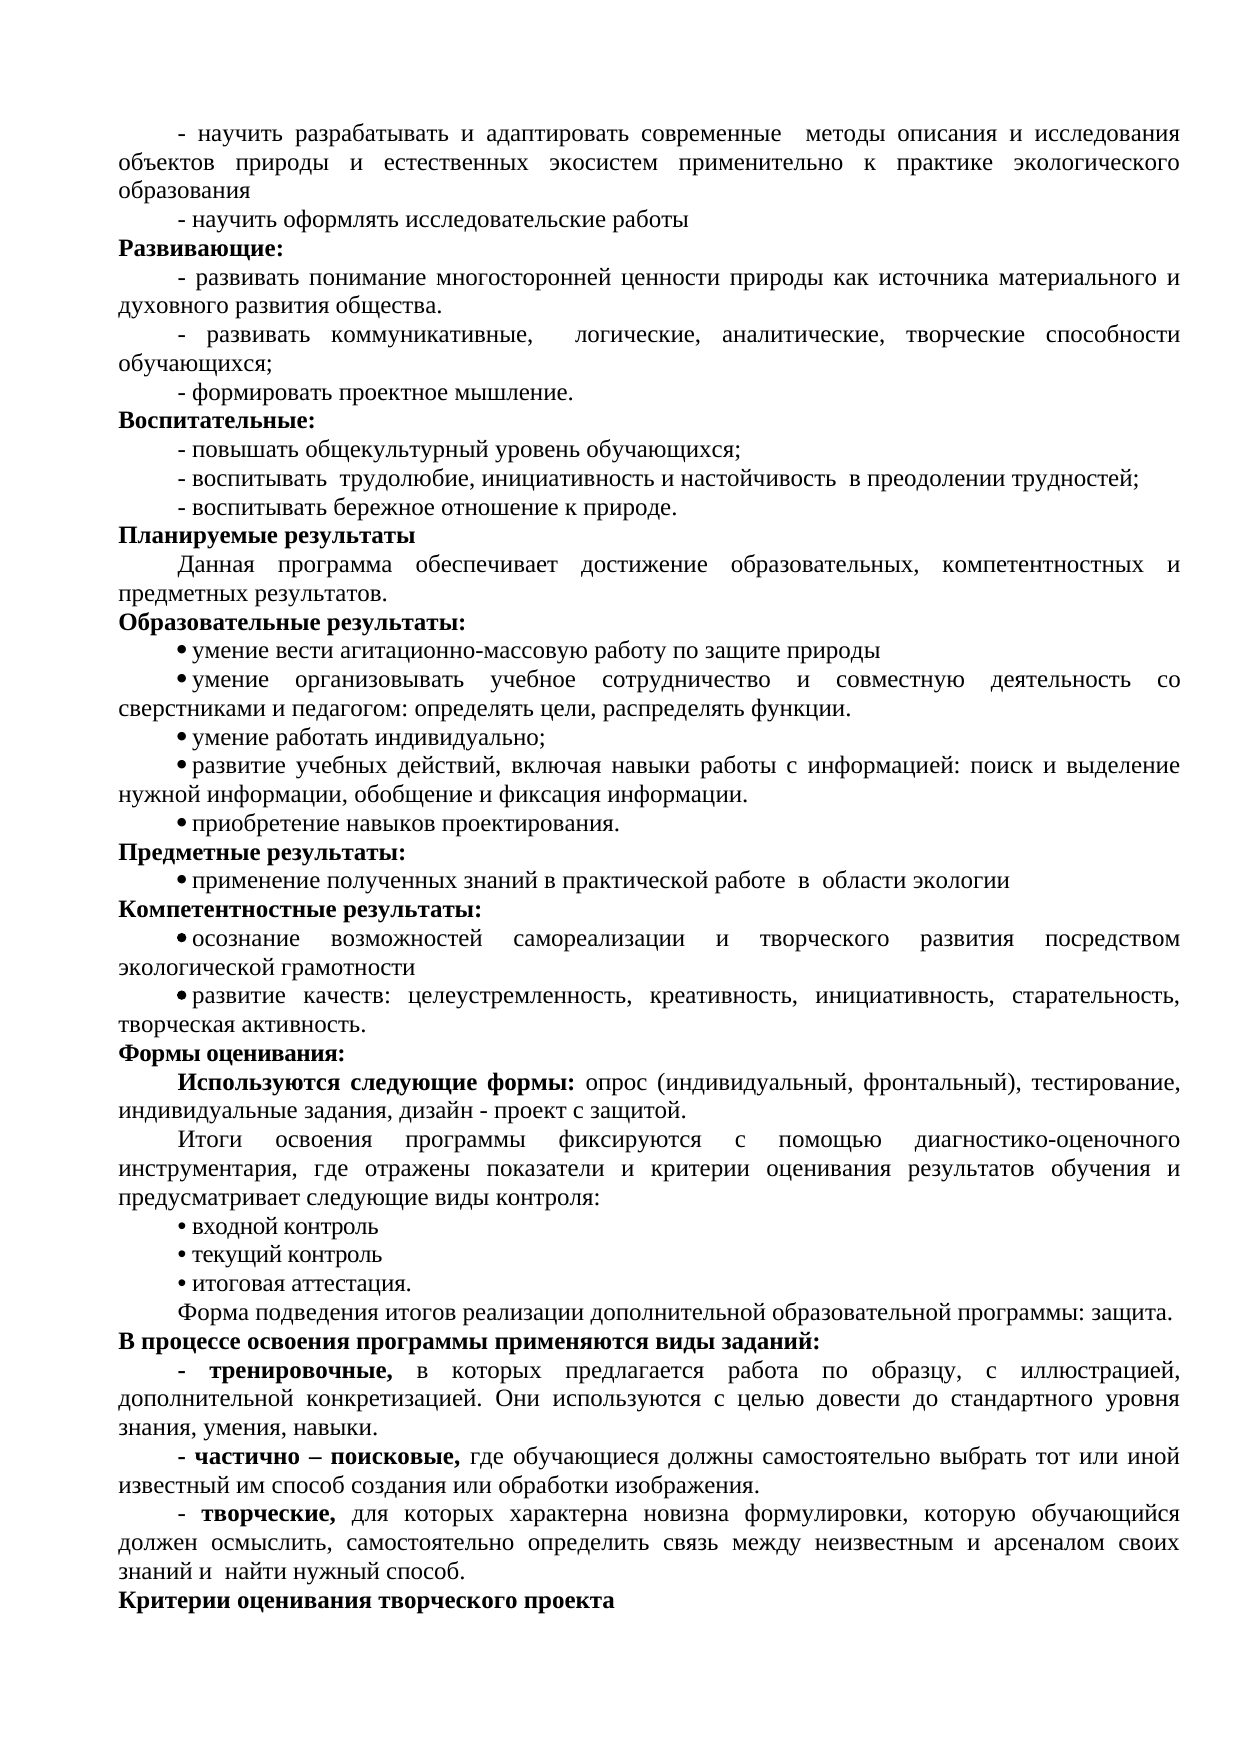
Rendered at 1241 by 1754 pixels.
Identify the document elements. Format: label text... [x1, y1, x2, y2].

list итоговая аттестация. [118, 1268, 1181, 1297]
text - воспитывать бережное отношение к природе. [118, 492, 1181, 521]
text - научить разрабатывать и адаптировать современные методы описания и исследования объектов природы и естественных экосистем применительно к практике экологического образования [118, 118, 1181, 204]
text Воспитательные: [118, 406, 1181, 434]
list развитие качеств: целеустремленность, креативность, инициативность, старательность, творческая активность. [118, 981, 1181, 1038]
text Итоги освоения программы фиксируются с помощью диагностико-оценочного инструментария, где отражены показатели и критерии оценивания результатов обучения и предусматривает следующие виды контроля: [118, 1124, 1181, 1211]
text Планируемые результаты [118, 521, 1181, 549]
list Формы оценивания: [118, 1038, 1181, 1067]
text Предметные результаты: [118, 837, 1181, 866]
text Развивающие: [118, 233, 1181, 262]
text Компетентностные результаты: [118, 894, 1181, 923]
list умение вести агитационно-массовую работу по защите природы [118, 636, 1181, 664]
text Данная программа обеспечивает достижение образовательных, компетентностных и предметных результатов. [118, 549, 1181, 607]
text Образовательные результаты: [118, 607, 1181, 636]
text - воспитывать трудолюбие, инициативность и настойчивость в преодолении трудностей; [118, 463, 1181, 492]
list развитие учебных действий, включая навыки работы с информацией: поиск и выделение нужной информации, обобщение и фиксация информации. [118, 751, 1181, 808]
list применение полученных знаний в практической работе в области экологии [118, 866, 1181, 894]
text - формировать проектное мышление. [118, 377, 1181, 406]
text - развивать понимание многосторонней ценности природы как источника материального и духовного развития общества. [118, 262, 1181, 319]
text В процессе освоения программы применяются виды заданий: [118, 1326, 1181, 1355]
text - развивать коммуникативные, логические, аналитические, творческие способности обучающихся; [118, 319, 1181, 377]
text - творческие, для которых характерна новизна формулировки, которую обучающийся должен осмыслить, самостоятельно определить связь между неизвестным и арсеналом своих знаний и найти нужный способ. [118, 1498, 1181, 1585]
list текущий контроль [118, 1239, 1181, 1268]
text Критерии оценивания творческого проекта [118, 1585, 1181, 1613]
text - научить оформлять исследовательские работы [118, 204, 1181, 233]
text - тренировочные, в которых предлагается работа по образцу, с иллюстрацией, дополнительной конкретизацией. Они используются с целью довести до стандартного уровня знания, умения, навыки. [118, 1355, 1181, 1441]
list умение работать индивидуально; [118, 722, 1181, 751]
list осознание возможностей самореализации и творческого развития посредством экологической грамотности [118, 923, 1181, 981]
list умение организовывать учебное сотрудничество и совместную деятельность со сверстниками и педагогом: определять цели, распределять функции. [118, 664, 1181, 722]
list Используются следующие формы: опрос (индивидуальный, фронтальный), тестирование, индивидуальные задания, дизайн - проект с защитой. [118, 1067, 1181, 1124]
list приобретение навыков проектирования. [118, 808, 1181, 837]
text Форма подведения итогов реализации дополнительной образовательной программы: защита. [118, 1297, 1181, 1326]
text - частично – поисковые, где обучающиеся должны самостоятельно выбрать тот или иной известный им способ создания или обработки изображения. [118, 1441, 1181, 1498]
text - повышать общекультурный уровень обучающихся; [118, 434, 1181, 463]
list входной контроль [118, 1211, 1181, 1239]
